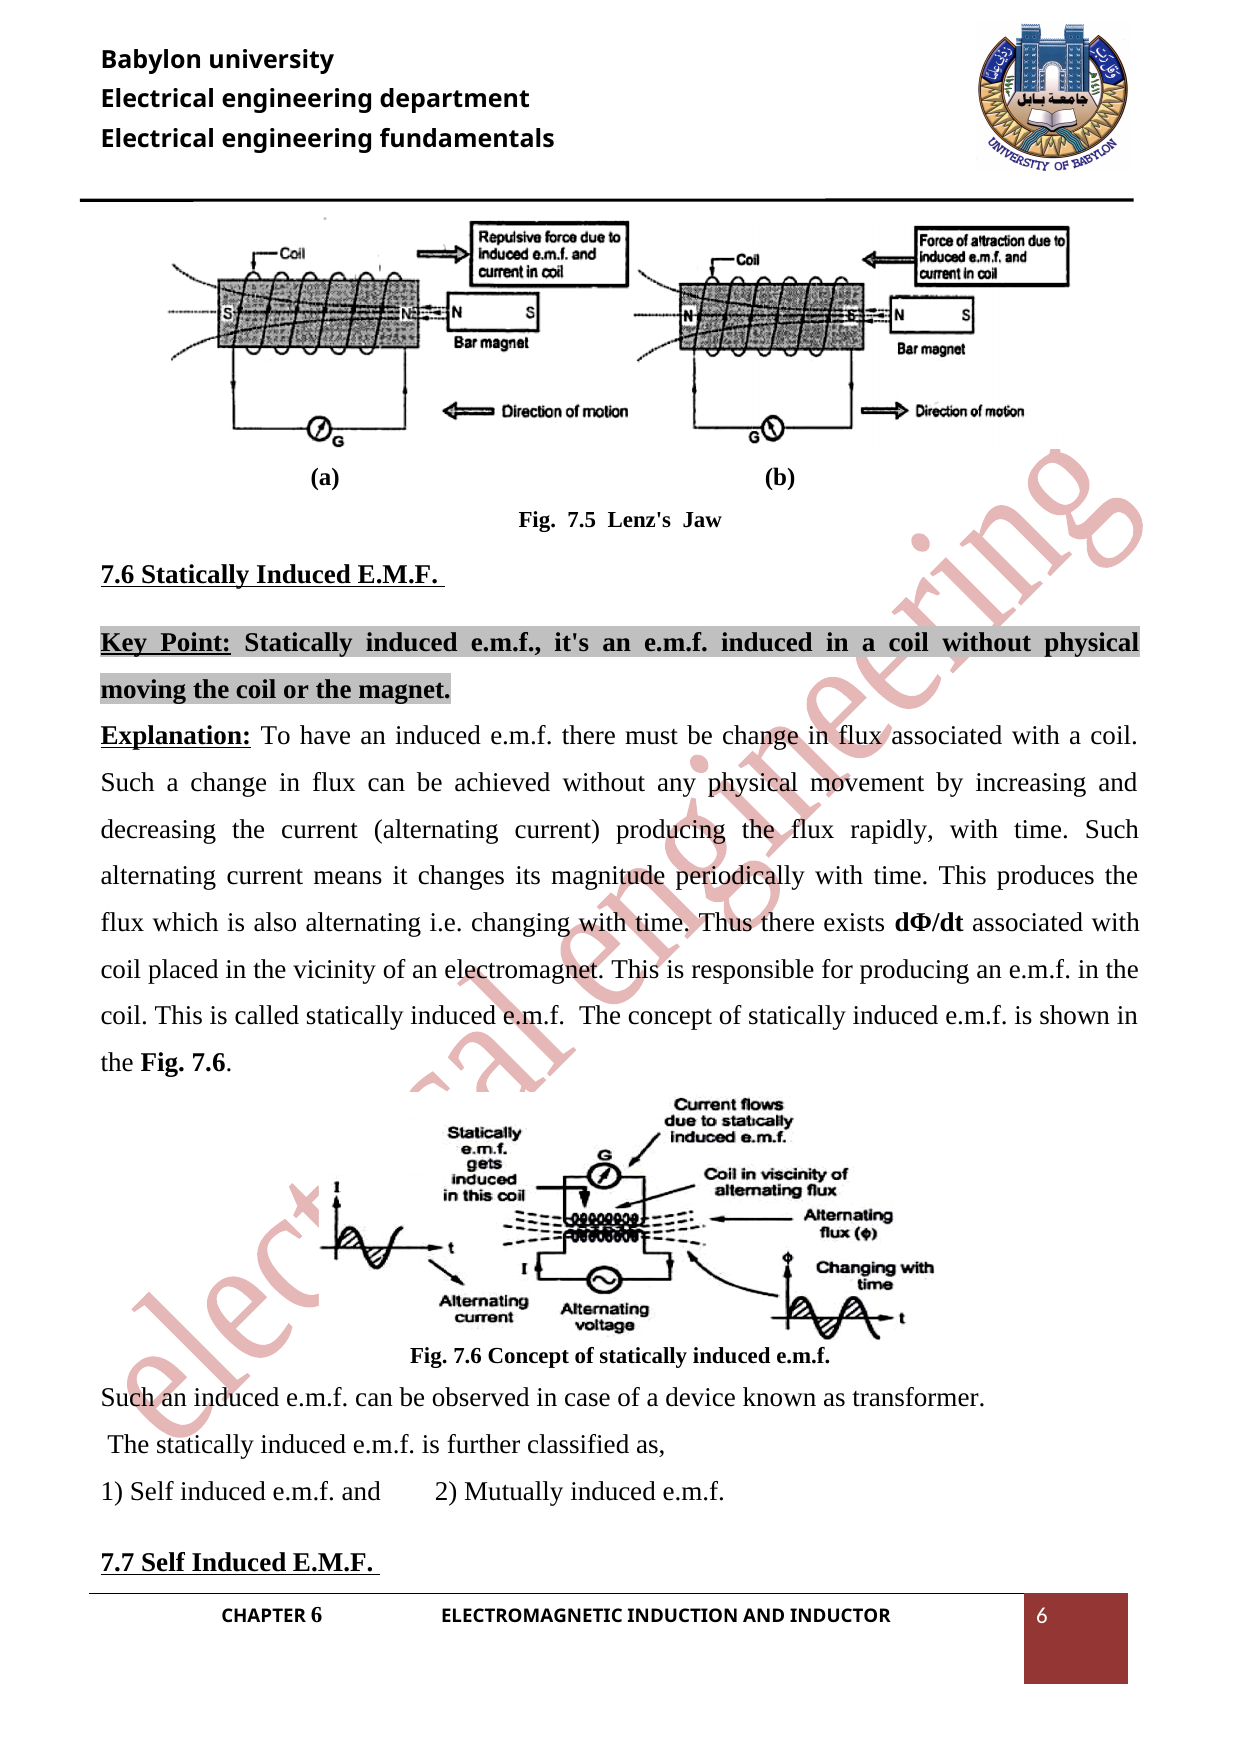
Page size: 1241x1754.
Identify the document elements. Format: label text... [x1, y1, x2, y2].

text Such an induced e.m.f. can be observed in case of a device known as transformer. [100, 1382, 1140, 1413]
picture [976, 22, 1130, 173]
text 7.6 Statically Induced E.M.F. [100, 558, 1140, 590]
text Fig. 7.6 Concept of statically induced e.m.f. [100, 1342, 1140, 1368]
text Fig. 7.5 Lenz's Jaw [100, 507, 1140, 533]
text 1) Self induced e.m.f. and 2) Mutually induced e.m.f. [100, 1475, 1140, 1506]
text Explanation: To have an induced e.m.f. there must be change in flux associated with a coil. Such a change in flux can be achieved without any physical movement by increasing and decreasing the current (alternating current) producing the flux rapidly, with time. Such alternating current means it changes its magnitude periodically with time. This produces the flux which is also alternating i.e. changing with time. Thus there exists dΦ/dt associated with coil placed in the vicinity of an electromagnet. This is responsible for producing an e.m.f. in the coil. This is called statically induced e.m.f. The concept of statically induced e.m.f. is shown in the Fig. 7.6. [100, 719, 1140, 1077]
text The statically induced e.m.f. is further classified as, [100, 1428, 1140, 1459]
text 7.7 Self Induced E.M.F. [100, 1547, 1140, 1578]
text (a) (b) [100, 462, 1140, 491]
text Key Point: Statically induced e.m.f., it's an e.m.f. induced in a coil without physical moving the coil or the magnet. [100, 657, 1140, 704]
